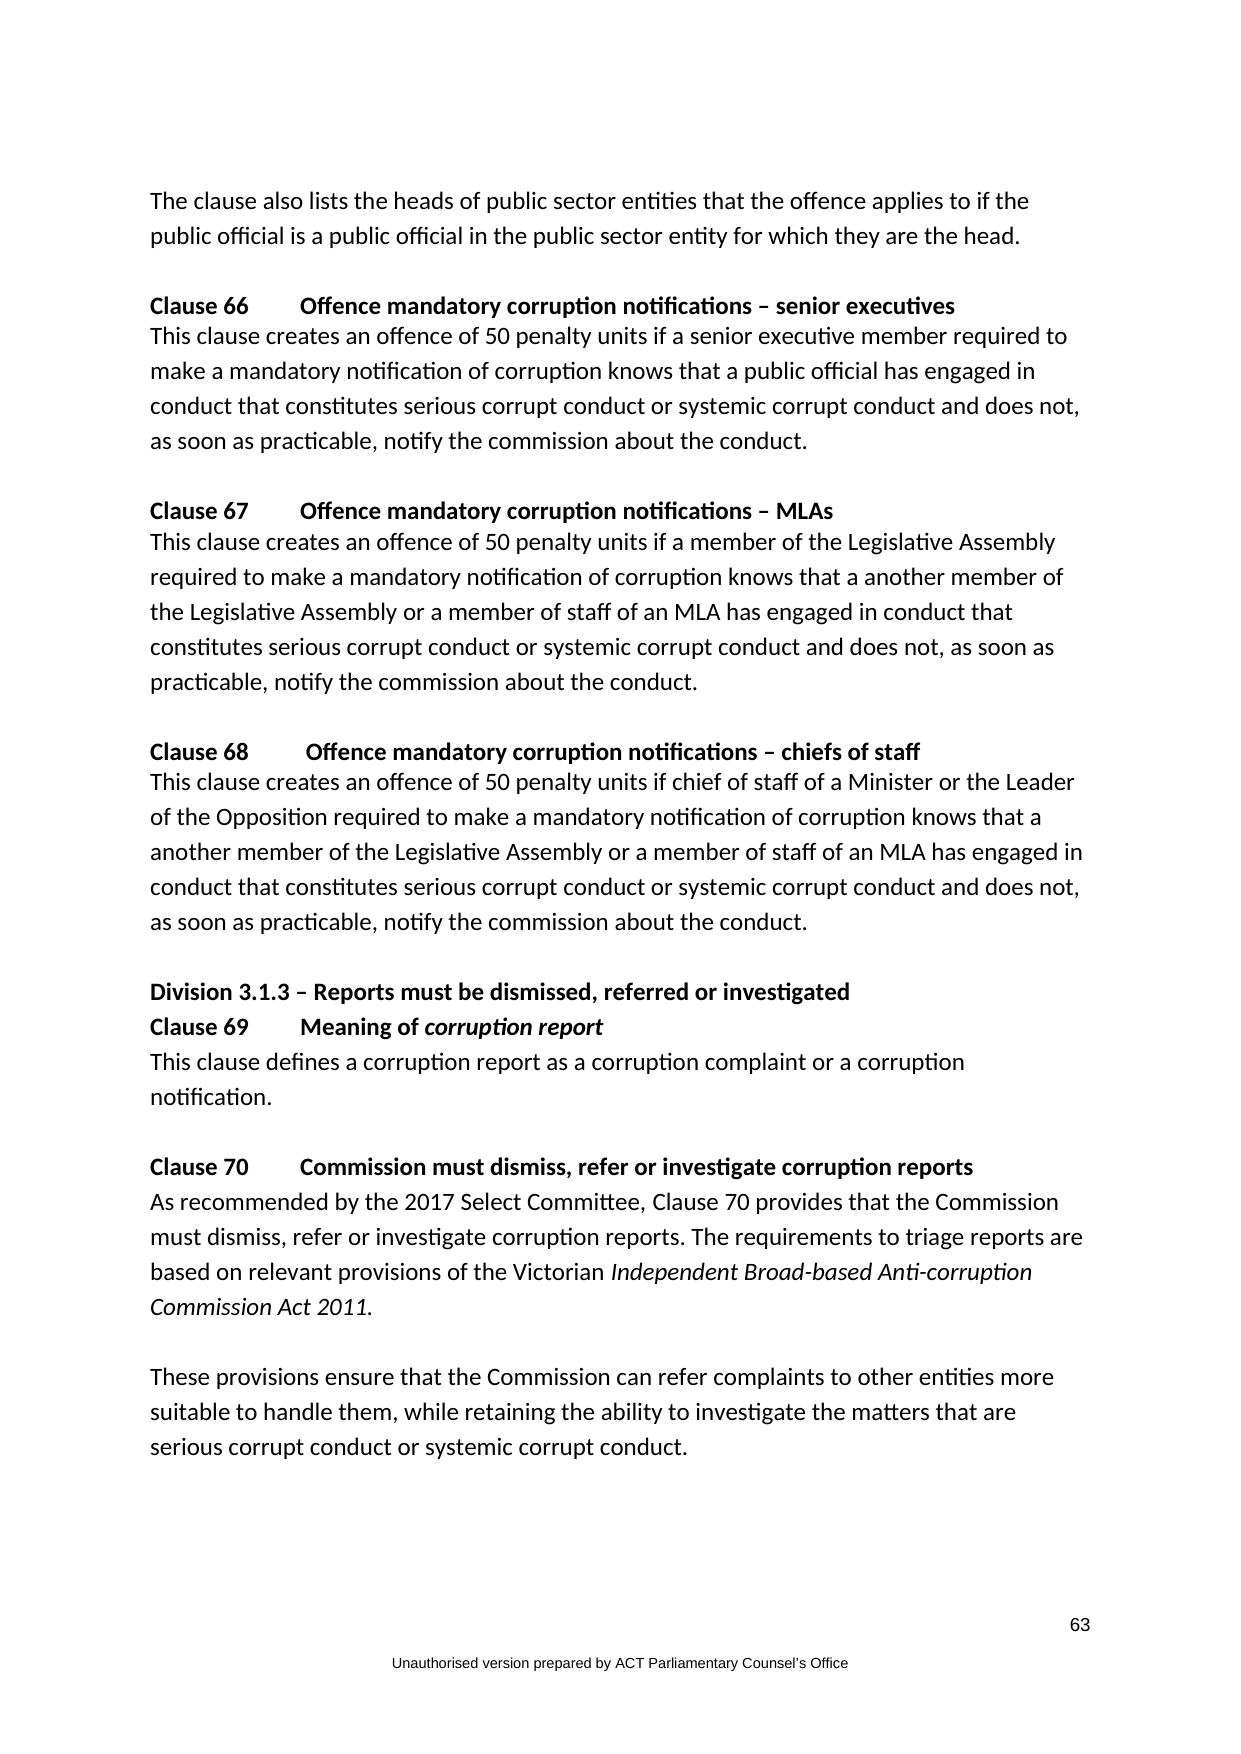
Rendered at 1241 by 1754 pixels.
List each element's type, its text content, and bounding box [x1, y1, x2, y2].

text This clause creates an offence of 50 penalty units if a member of the Legislative Assembly required to make a mandatory notification of corruption knows that a another member of the Legislative Assembly or a member of staff of an MLA has engaged in conduct that constitutes serious corrupt conduct or systemic corrupt conduct and does not, as soon as practicable, notify the commission about the conduct. [150, 526, 1090, 697]
text These provisions ensure that the Commission can refer complaints to other entities more suitable to handle them, while retaining the ability to investigate the matters that are serious corrupt conduct or systemic corrupt conduct. [150, 1362, 1090, 1462]
text This clause creates an offence of 50 penalty units if chief of staff of a Minister or the Leader of the Opposition required to make a mandatory notification of corruption knows that a another member of the Legislative Assembly or a member of staff of an MLA has engaged in conduct that constitutes serious corrupt conduct or systemic corrupt conduct and does not, as soon as practicable, notify the commission about the conduct. [150, 767, 1090, 937]
text Division 3.1.3 – Reports must be dismissed, referred or investigated [150, 977, 1090, 1007]
subtitle Meaning of corruption report [150, 1012, 1090, 1042]
text This clause defines a corruption report as a corruption complaint or a corruption notification. [150, 1047, 1090, 1112]
list Offence mandatory corruption notifications – MLAs [150, 496, 1090, 526]
text As recommended by the 2017 Select Committee, Clause 70 provides that the Commission must dismiss, refer or investigate corruption reports. The requirements to triage reports are based on relevant provisions of the Victorian Independent Broad-based Anti-corruption Commission Act 2011. [150, 1187, 1090, 1322]
list Offence mandatory corruption notifications – chiefs of staff [150, 736, 1090, 767]
text This clause creates an offence of 50 penalty units if a senior executive member required to make a mandatory notification of corruption knows that a public official has engaged in conduct that constitutes serious corrupt conduct or systemic corrupt conduct and does not, as soon as practicable, notify the commission about the conduct. [150, 321, 1090, 456]
subtitle Commission must dismiss, refer or investigate corruption reports [150, 1152, 1090, 1182]
list Offence mandatory corruption notifications – senior executives [150, 290, 1090, 321]
text The clause also lists the heads of public sector entities that the offence applies to if the public official is a public official in the public sector entity for which they are the head. [150, 185, 1090, 251]
